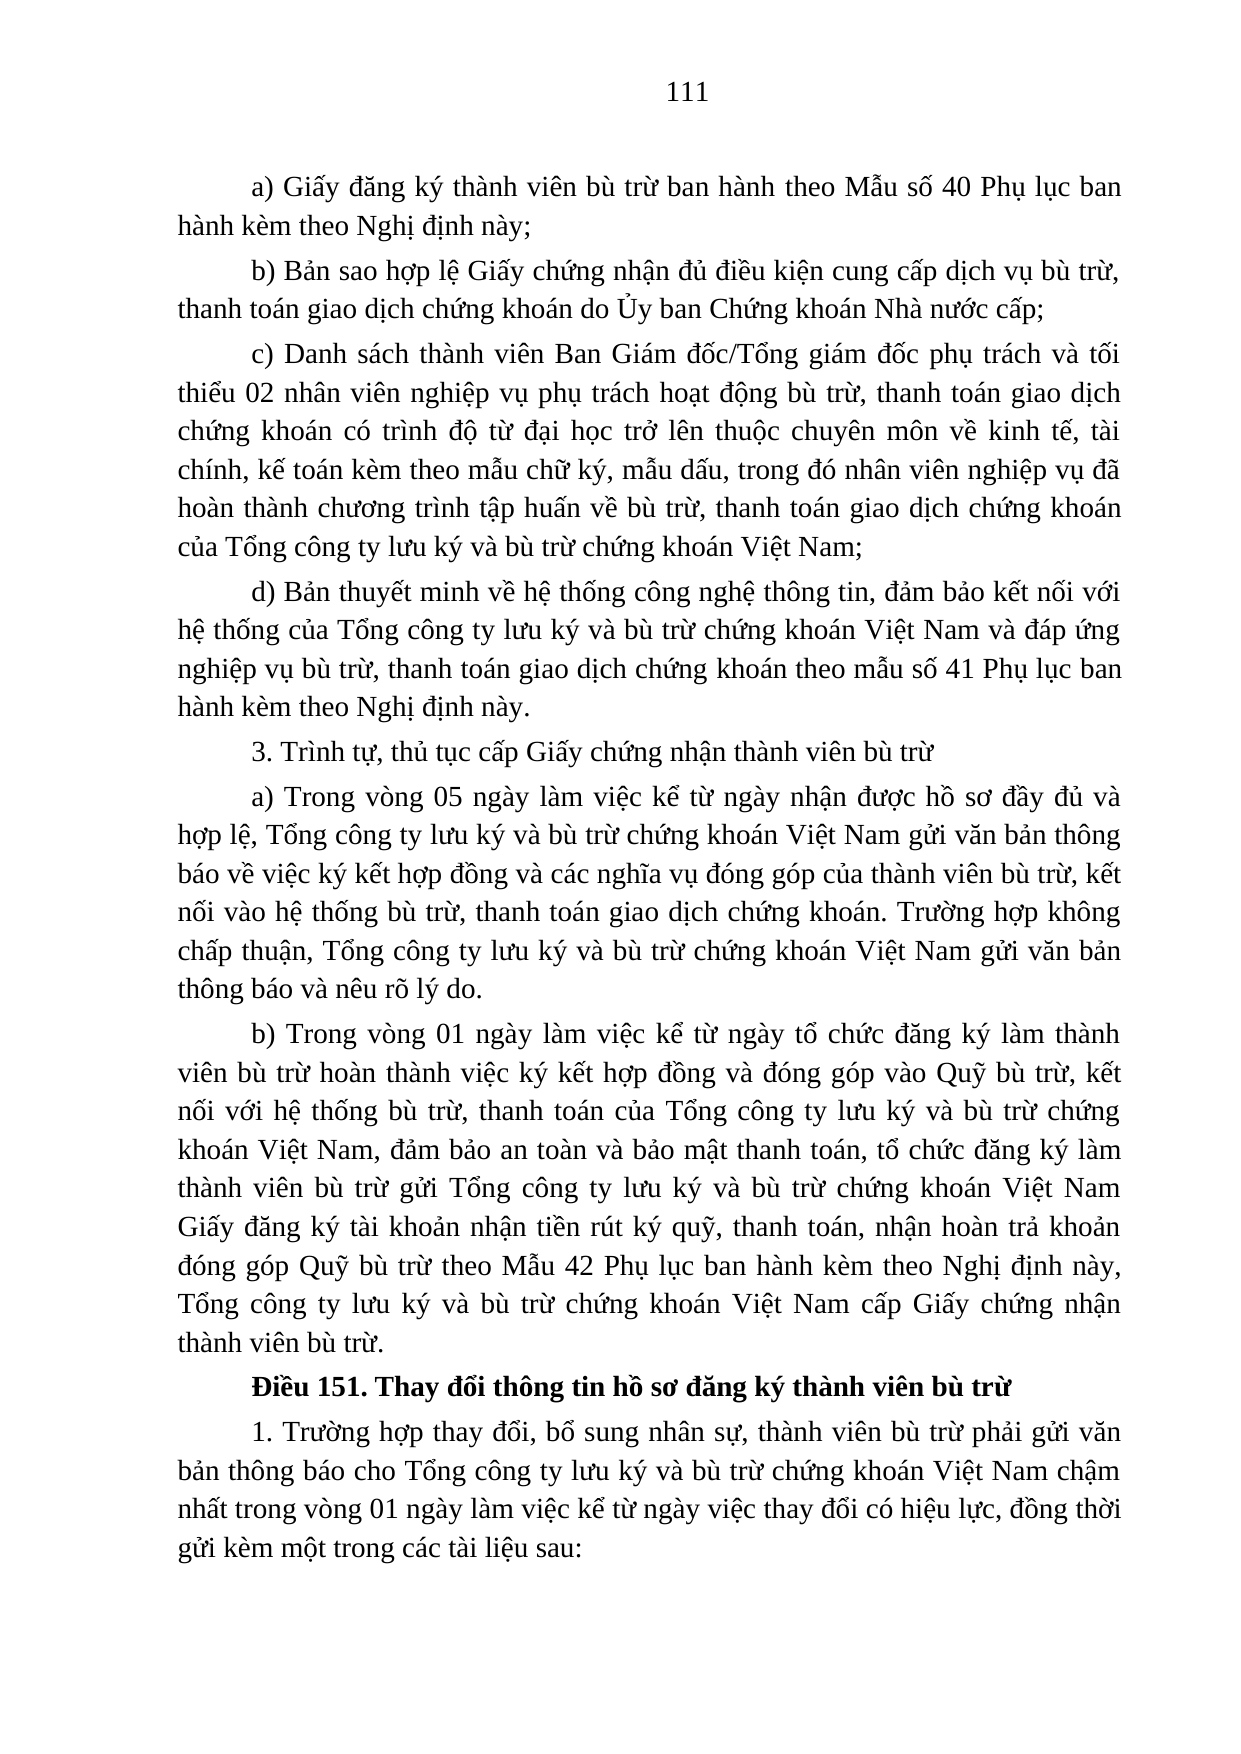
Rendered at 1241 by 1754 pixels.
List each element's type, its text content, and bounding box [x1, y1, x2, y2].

text b) Trong vòng 01 ngày làm việc kể từ ngày tổ chức đăng ký làm thành viên bù trừ hoàn thành việc ký kết hợp đồng và đóng góp vào Quỹ bù trừ, kết nối với hệ thống bù trừ, thanh toán của Tổng công ty lưu ký và bù trừ chứng khoán Việt Nam, đảm bảo an toàn và bảo mật thanh toán, tổ chức đăng ký làm thành viên bù trừ gửi Tổng công ty lưu ký và bù trừ chứng khoán Việt Nam Giấy đăng ký tài khoản nhận tiền rút ký quỹ, thanh toán, nhận hoàn trả khoản đóng góp Quỹ bù trừ theo Mẫu 42 Phụ lục ban hành kèm theo Nghị định này, Tổng công ty lưu ký và bù trừ chứng khoán Việt Nam cấp Giấy chứng nhận thành viên bù trừ. [177, 1016, 1122, 1358]
text 1. Trường hợp thay đổi, bổ sung nhân sự, thành viên bù trừ phải gửi văn bản thông báo cho Tổng công ty lưu ký và bù trừ chứng khoán Việt Nam chậm nhất trong vòng 01 ngày làm việc kể từ ngày việc thay đổi có hiệu lực, đồng thời gửi kèm một trong các tài liệu sau: [177, 1414, 1122, 1563]
text a) Giấy đăng ký thành viên bù trừ ban hành theo Mẫu số 40 Phụ lục ban hành kèm theo Nghị định này; [177, 169, 1122, 242]
text c) Danh sách thành viên Ban Giám đốc/Tổng giám đốc phụ trách và tối thiểu 02 nhân viên nghiệp vụ phụ trách hoạt động bù trừ, thanh toán giao dịch chứng khoán có trình độ từ đại học trở lên thuộc chuyên môn về kinh tế, tài chính, kế toán kèm theo mẫu chữ ký, mẫu dấu, trong đó nhân viên nghiệp vụ đã hoàn thành chương trình tập huấn về bù trừ, thanh toán giao dịch chứng khoán của Tổng công ty lưu ký và bù trừ chứng khoán Việt Nam; [177, 336, 1122, 562]
text b) Bản sao hợp lệ Giấy chứng nhận đủ điều kiện cung cấp dịch vụ bù trừ, thanh toán giao dịch chứng khoán do Ủy ban Chứng khoán Nhà nước cấp; [177, 253, 1122, 325]
text 3. Trình tự, thủ tục cấp Giấy chứng nhận thành viên bù trừ [177, 734, 1122, 768]
text Điều 151. Thay đổi thông tin hồ sơ đăng ký thành viên bù trừ [177, 1369, 1122, 1403]
text a) Trong vòng 05 ngày làm việc kể từ ngày nhận được hồ sơ đầy đủ và hợp lệ, Tổng công ty lưu ký và bù trừ chứng khoán Việt Nam gửi văn bản thông báo về việc ký kết hợp đồng và các nghĩa vụ đóng góp của thành viên bù trừ, kết nối vào hệ thống bù trừ, thanh toán giao dịch chứng khoán. Trường hợp không chấp thuận, Tổng công ty lưu ký và bù trừ chứng khoán Việt Nam gửi văn bản thông báo và nêu rõ lý do. [177, 779, 1122, 1005]
text d) Bản thuyết minh về hệ thống công nghệ thông tin, đảm bảo kết nối với hệ thống của Tổng công ty lưu ký và bù trừ chứng khoán Việt Nam và đáp ứng nghiệp vụ bù trừ, thanh toán giao dịch chứng khoán theo mẫu số 41 Phụ lục ban hành kèm theo Nghị định này. [177, 574, 1122, 723]
